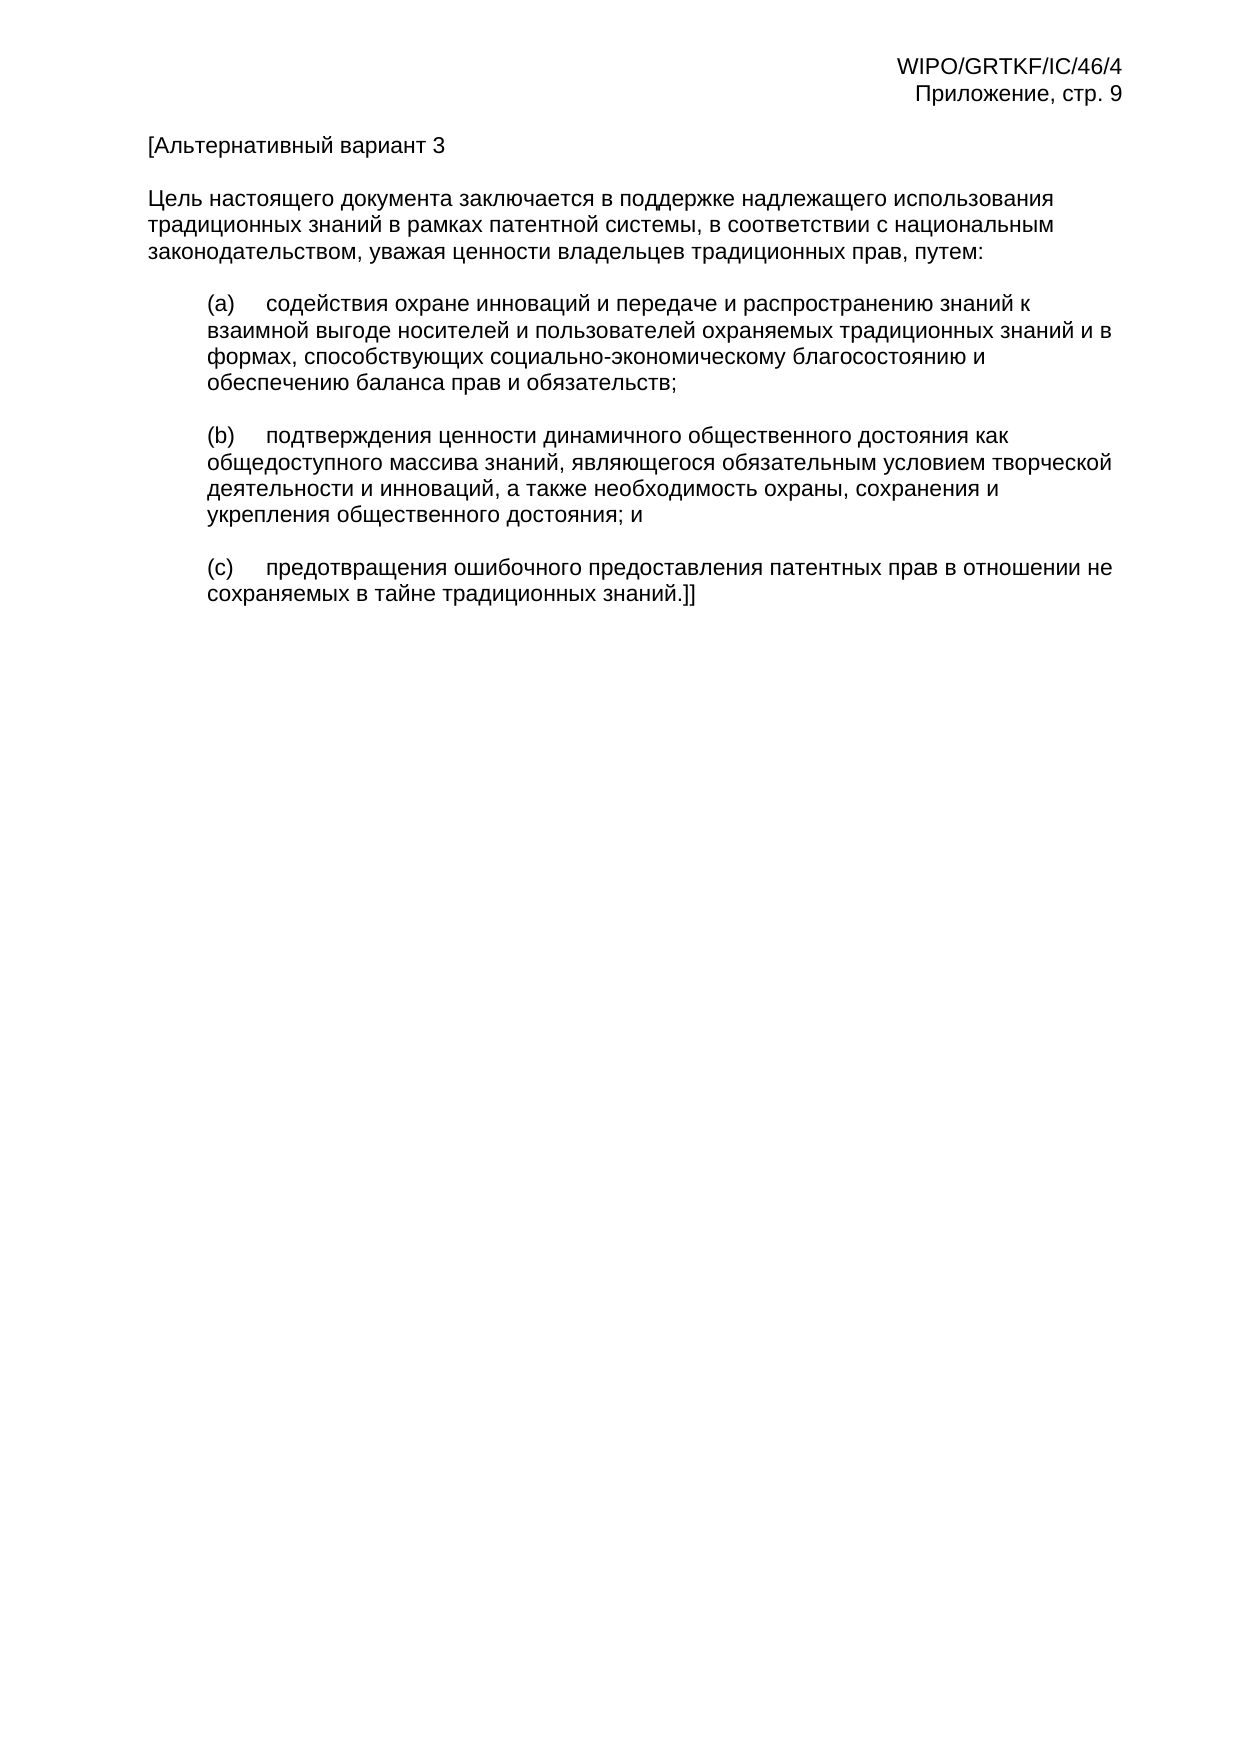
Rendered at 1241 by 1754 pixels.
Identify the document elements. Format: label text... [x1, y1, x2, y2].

text [Альтернативный вариант 3 [148, 132, 1122, 158]
text (b) подтверждения ценности динамичного общественного достояния как общедоступного массива знаний, являющегося обязательным условием творческой деятельности и инноваций, а также необходимость охраны, сохранения и укрепления общественного достояния; и [207, 422, 1122, 527]
text Цель настоящего документа заключается в поддержке надлежащего использования традиционных знаний в рамках патентной системы, в соответствии с национальным законодательством, уважая ценности владельцев традиционных прав, путем: [148, 185, 1122, 264]
text (c) предотвращения ошибочного предоставления патентных прав в отношении не сохраняемых в тайне традиционных знаний.]] [207, 554, 1122, 607]
text (a) содействия охране инноваций и передаче и распространению знаний к взаимной выгоде носителей и пользователей охраняемых традиционных знаний и в формах, способствующих социально-экономическому благосостоянию и обеспечению баланса прав и обязательств; [207, 290, 1122, 396]
